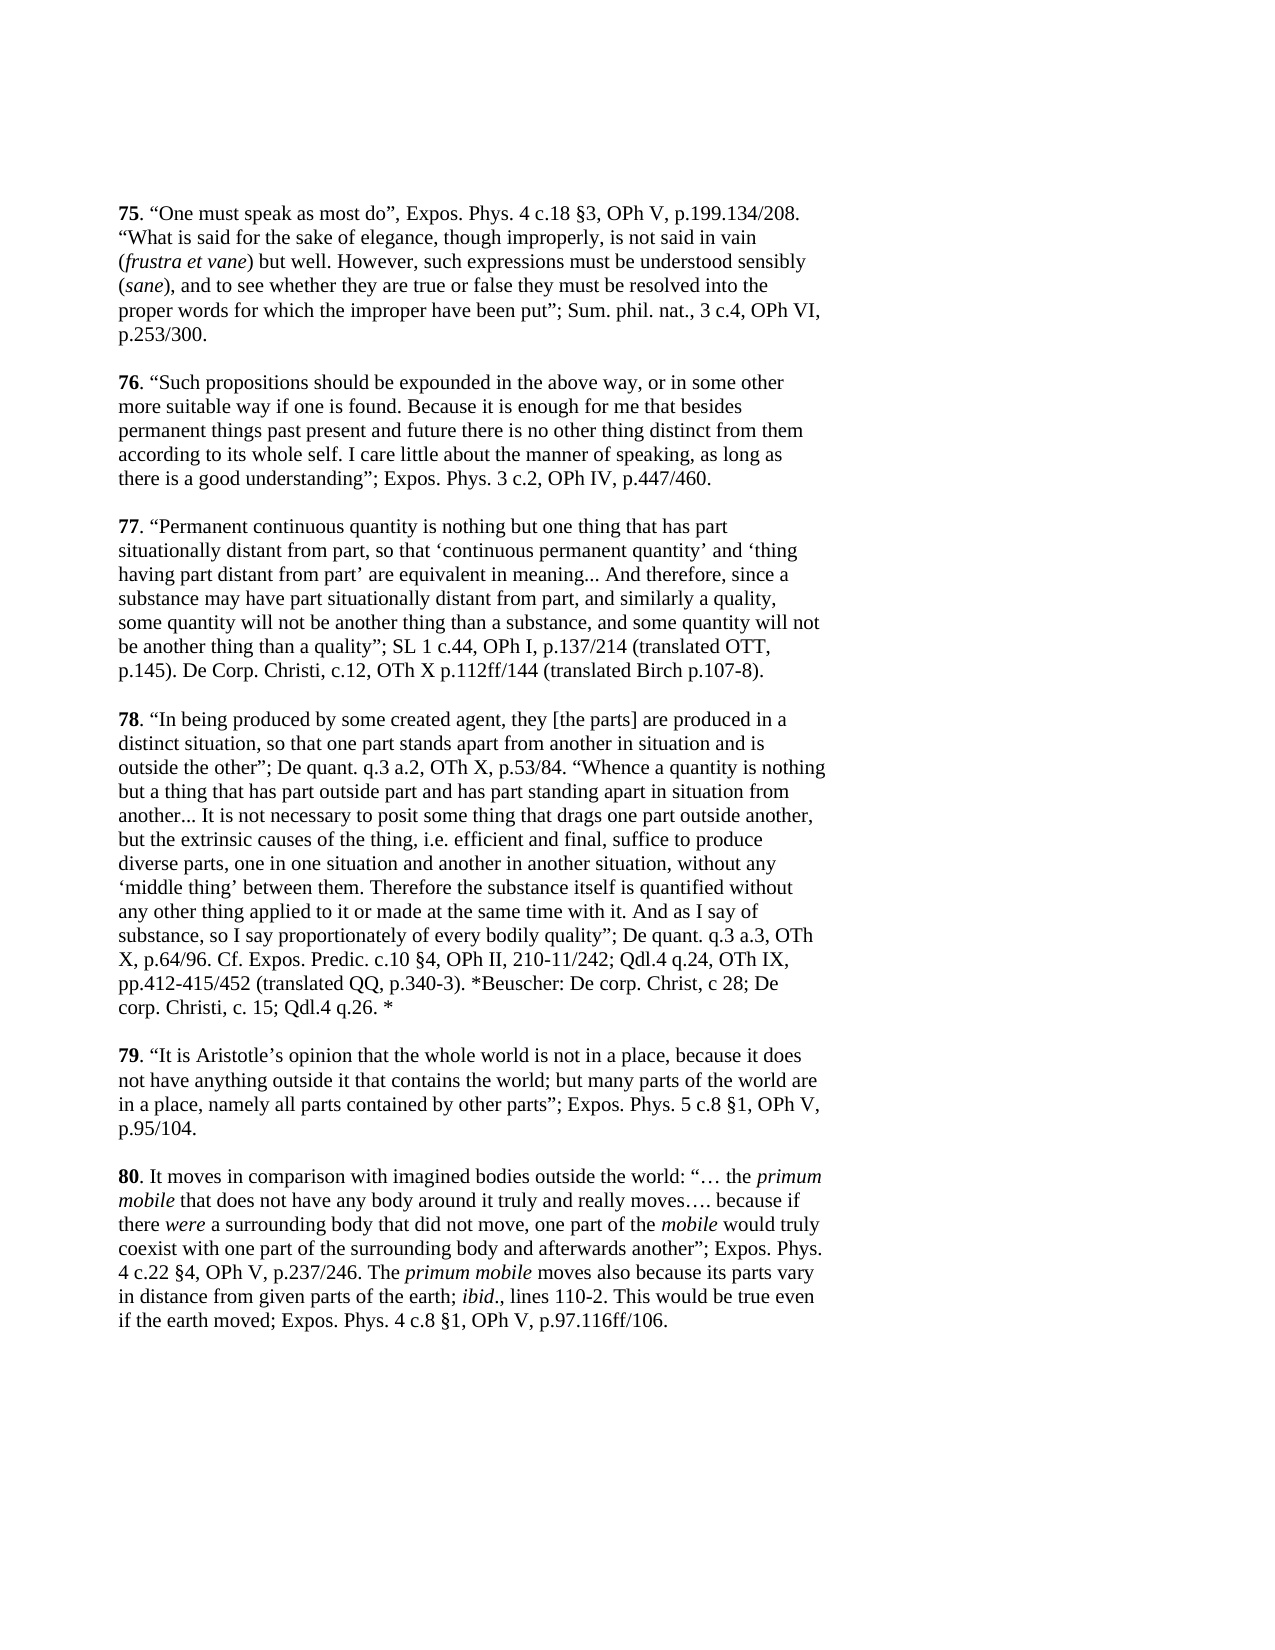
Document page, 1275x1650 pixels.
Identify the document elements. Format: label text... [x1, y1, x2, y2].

text 79. “It is Aristotle’s opinion that the whole world is not in a place, because it does not have anything outside it that contains the world; but many parts of the world are in a place, namely all parts contained by other parts”; Expos. Phys. 5 c.8 §1, OPh V, p.95/104. [118, 1043, 826, 1140]
text 78. “In being produced by some created agent, they [the parts] are produced in a distinct situation, so that one part stands apart from another in situation and is outside the other”; De quant. q.3 a.2, OTh X, p.53/84. “Whence a quantity is nothing but a thing that has part outside part and has part standing apart in situation from another... It is not necessary to posit some thing that drags one part outside another, but the extrinsic causes of the thing, i.e. efficient and final, suffice to produce diverse parts, one in one situation and another in another situation, without any ‘middle thing’ between them. Therefore the substance itself is quantified without any other thing applied to it or made at the same time with it. And as I say of substance, so I say proportionately of every bodily quality”; De quant. q.3 a.3, OTh X, p.64/96. Cf. Expos. Predic. c.10 §4, OPh II, 210-11/242; Qdl.4 q.24, OTh IX, pp.412-415/452 (translated QQ, p.340-3). *Beuscher: De corp. Christ, c 28; De corp. Christi, c. 15; Qdl.4 q.26. * [118, 707, 826, 1019]
text 75. “One must speak as most do”, Expos. Phys. 4 c.18 §3, OPh V, p.199.134/208. “What is said for the sake of elegance, though improperly, is not said in vain (frustra et vane) but well. However, such expressions must be understood sensibly (sane), and to see whether they are true or false they must be resolved into the proper words for which the improper have been put”; Sum. phil. nat., 3 c.4, OPh VI, p.253/300. [118, 201, 826, 346]
text 76. “Such propositions should be expounded in the above way, or in some other more suitable way if one is found. Because it is enough for me that besides permanent things past present and future there is no other thing distinct from them according to its whole self. I care little about the manner of speaking, as long as there is a good understanding”; Expos. Phys. 3 c.2, OPh IV, p.447/460. [118, 370, 826, 490]
text 80. It moves in comparison with imagined bodies outside the world: “… the primum mobile that does not have any body around it truly and really moves…. because if there were a surrounding body that did not move, one part of the mobile would truly coexist with one part of the surrounding body and afterwards another”; Expos. Phys. 4 c.22 §4, OPh V, p.237/246. The primum mobile moves also because its parts vary in distance from given parts of the earth; ibid., lines 110-2. This would be true even if the earth moved; Expos. Phys. 4 c.8 §1, OPh V, p.97.116ff/106. [118, 1164, 826, 1332]
text 77. “Permanent continuous quantity is nothing but one thing that has part situationally distant from part, so that ‘continuous permanent quantity’ and ‘thing having part distant from part’ are equivalent in meaning... And therefore, since a substance may have part situationally distant from part, and similarly a quality, some quantity will not be another thing than a substance, and some quantity will not be another thing than a quality”; SL 1 c.44, OPh I, p.137/214 (translated OTT, p.145). De Corp. Christi, c.12, OTh X p.112ff/144 (translated Birch p.107-8). [118, 514, 826, 682]
